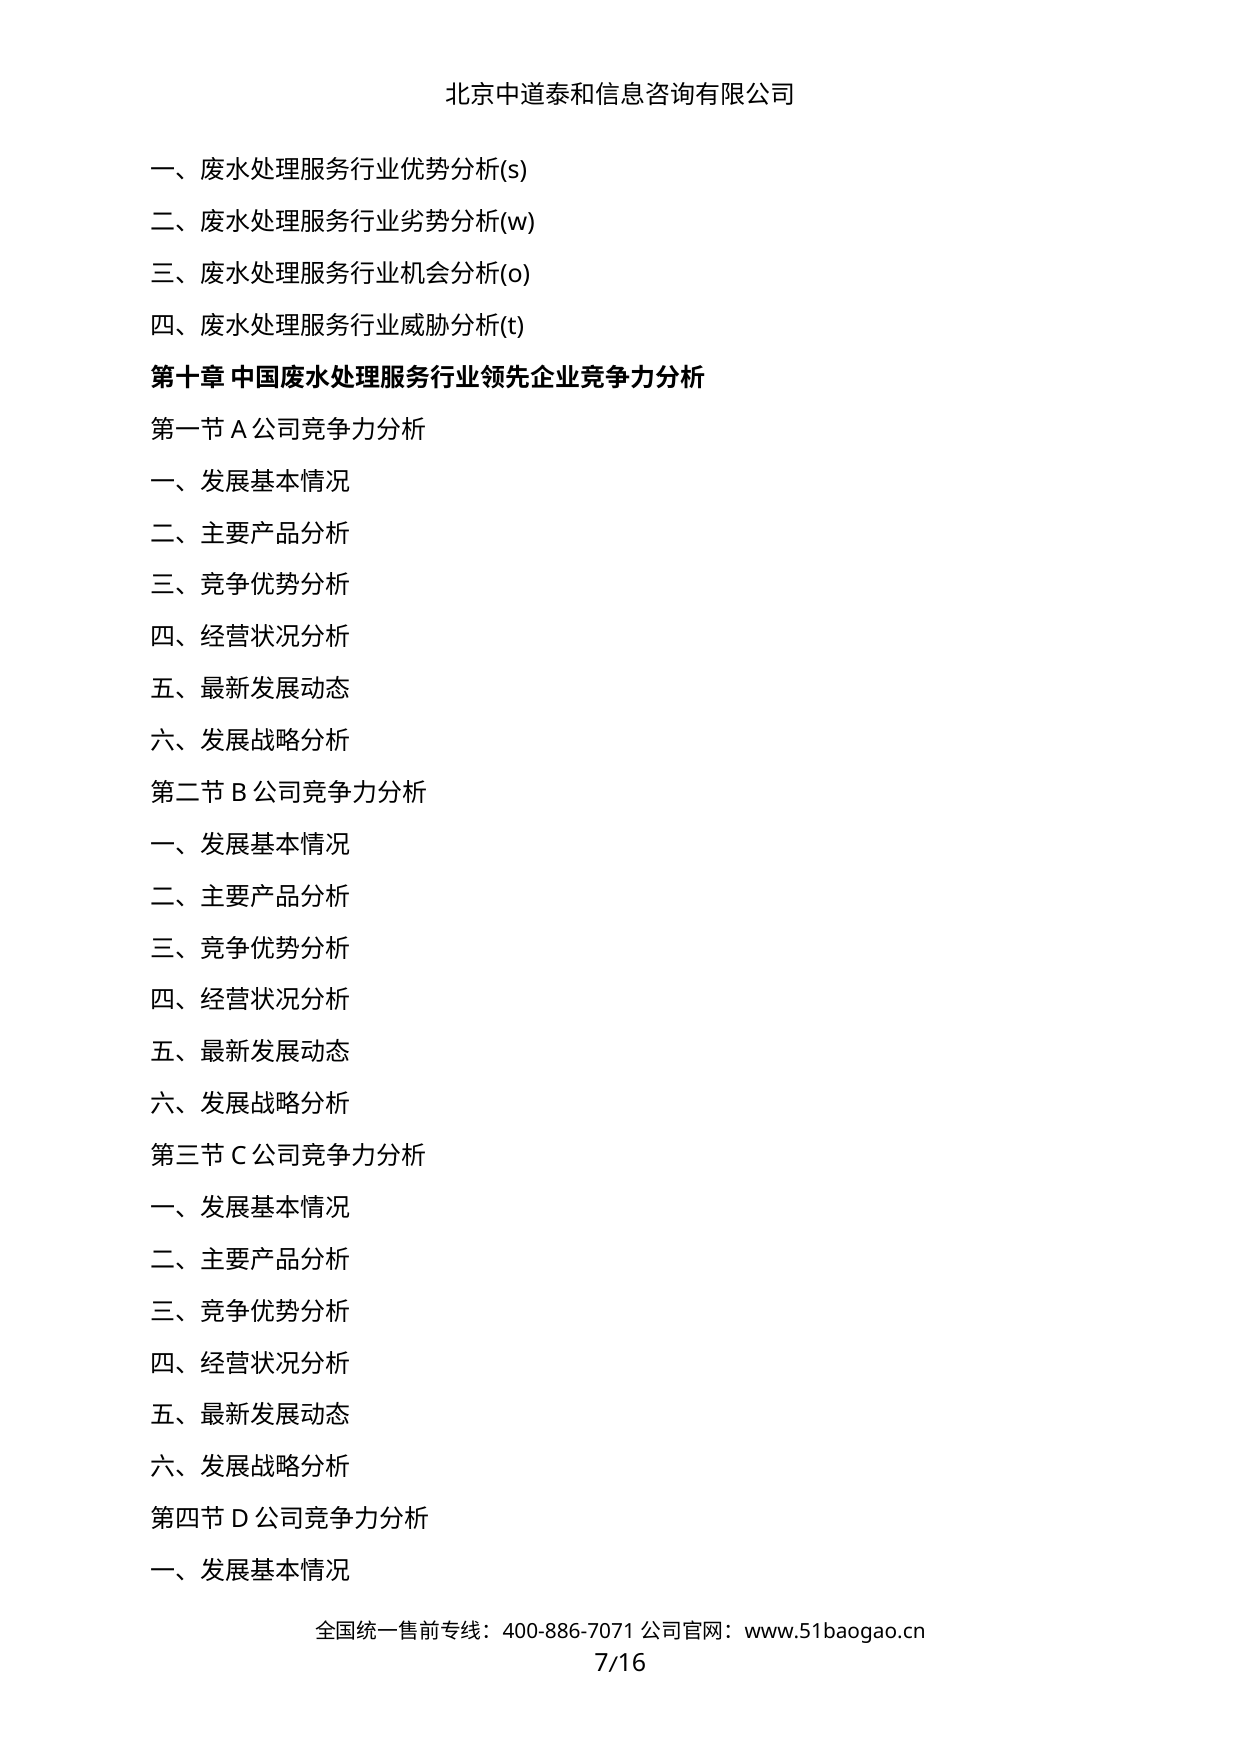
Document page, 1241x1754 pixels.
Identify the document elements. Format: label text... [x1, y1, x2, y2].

text 二、主要产品分析 [150, 876, 1090, 912]
text 一、发展基本情况 [150, 1187, 1090, 1224]
text 三、竞争优势分析 [150, 928, 1090, 964]
text 二、主要产品分析 [150, 513, 1090, 549]
text 六、发展战略分析 [150, 721, 1090, 757]
text 三、竞争优势分析 [150, 565, 1090, 601]
text 二、废水处理服务行业劣势分析(w) [150, 202, 1090, 238]
text 三、竞争优势分析 [150, 1291, 1090, 1327]
text 二、主要产品分析 [150, 1239, 1090, 1276]
text 六、发展战略分析 [150, 1084, 1090, 1120]
text 第二节 B公司竞争力分析 [150, 772, 1090, 809]
text 四、废水处理服务行业威胁分析(t) [150, 306, 1090, 342]
text 六、发展战略分析 [150, 1447, 1090, 1483]
text 五、最新发展动态 [150, 1032, 1090, 1068]
text 第四节 D公司竞争力分析 [150, 1499, 1090, 1535]
text 一、发展基本情况 [150, 1551, 1090, 1587]
text 四、经营状况分析 [150, 617, 1090, 653]
text 第一节 A公司竞争力分析 [150, 409, 1090, 446]
text 五、最新发展动态 [150, 669, 1090, 705]
text 四、经营状况分析 [150, 980, 1090, 1016]
text 一、废水处理服务行业优势分析(s) [150, 150, 1090, 186]
text 一、发展基本情况 [150, 824, 1090, 861]
text 第十章 中国废水处理服务行业领先企业竞争力分析 [150, 357, 1090, 394]
text 四、经营状况分析 [150, 1343, 1090, 1379]
text 三、废水处理服务行业机会分析(o) [150, 254, 1090, 290]
text 第三节 C公司竞争力分析 [150, 1136, 1090, 1172]
text 五、最新发展动态 [150, 1395, 1090, 1431]
text 一、发展基本情况 [150, 461, 1090, 497]
